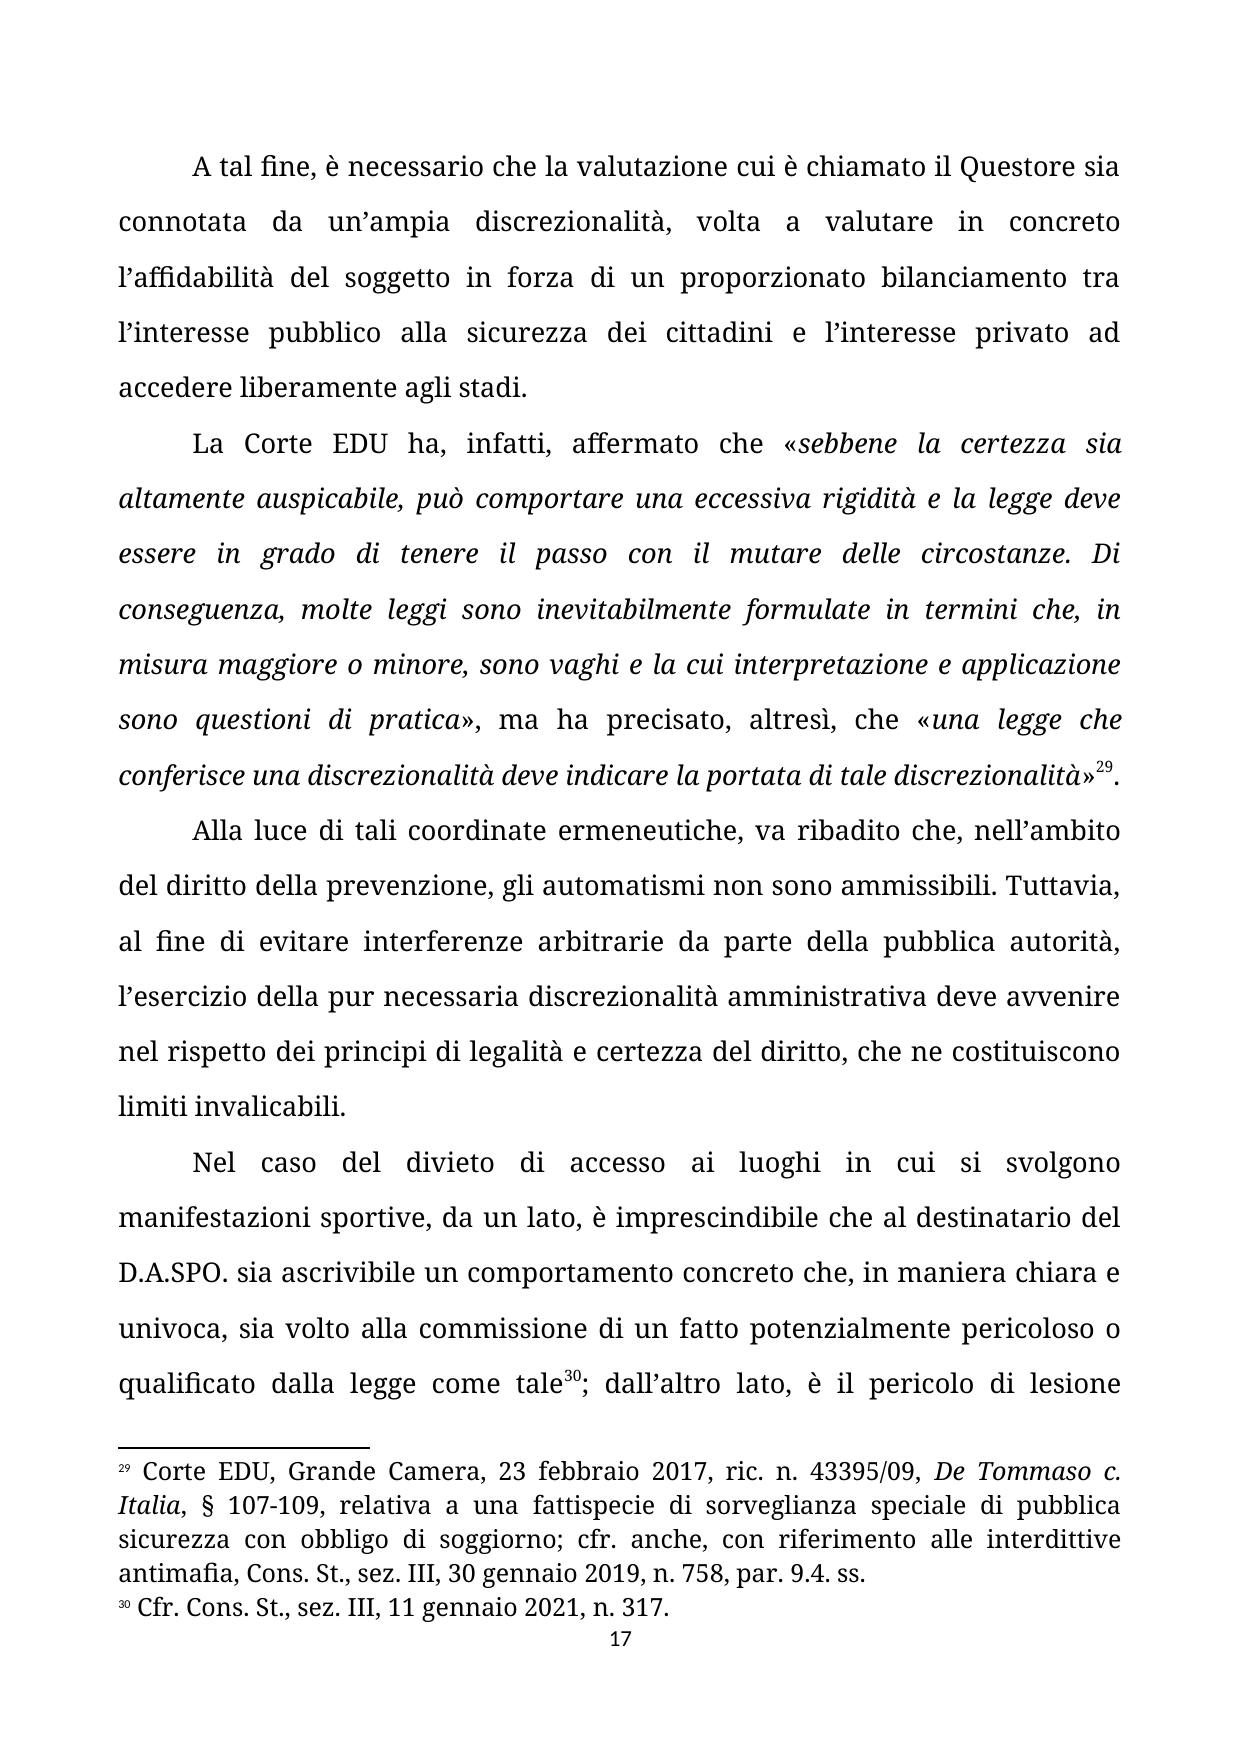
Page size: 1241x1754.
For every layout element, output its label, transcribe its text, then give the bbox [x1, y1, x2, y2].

list La Corte EDU ha, infatti, affermato che «sebbene la certezza sia altamente auspicabile, può comportare una eccessiva rigidità e la legge deve essere in grado di tenere il passo con il mutare delle circostanze. Di conseguenza, molte leggi sono inevitabilmente formulate in termini che, in misura maggiore o minore, sono vaghi e la cui interpretazione e applicazione sono questioni di pratica», ma ha precisato, altresì, che «una legge che conferisce una discrezionalità deve indicare la portata di tale discrezionalità». [118, 424, 1122, 793]
list A tal fine, è necessario che la valutazione cui è chiamato il Questore sia connotata da un’ampia discrezionalità, volta a valutare in concreto l’affidabilità del soggetto in forza di un proporzionato bilanciamento tra l’interesse pubblico alla sicurezza dei cittadini e l’interesse privato ad accedere liberamente agli stadi. [118, 148, 1122, 406]
list Alla luce di tali coordinate ermeneutiche, va ribadito che, nell’ambito del diritto della prevenzione, gli automatismi non sono ammissibili. Tuttavia, al fine di evitare interferenze arbitrarie da parte della pubblica autorità, l’esercizio della pur necessaria discrezionalità amministrativa deve avvenire nel rispetto dei principi di legalità e certezza del diritto, che ne costituiscono limiti invalicabili. [118, 811, 1122, 1125]
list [118, 1143, 1122, 1401]
